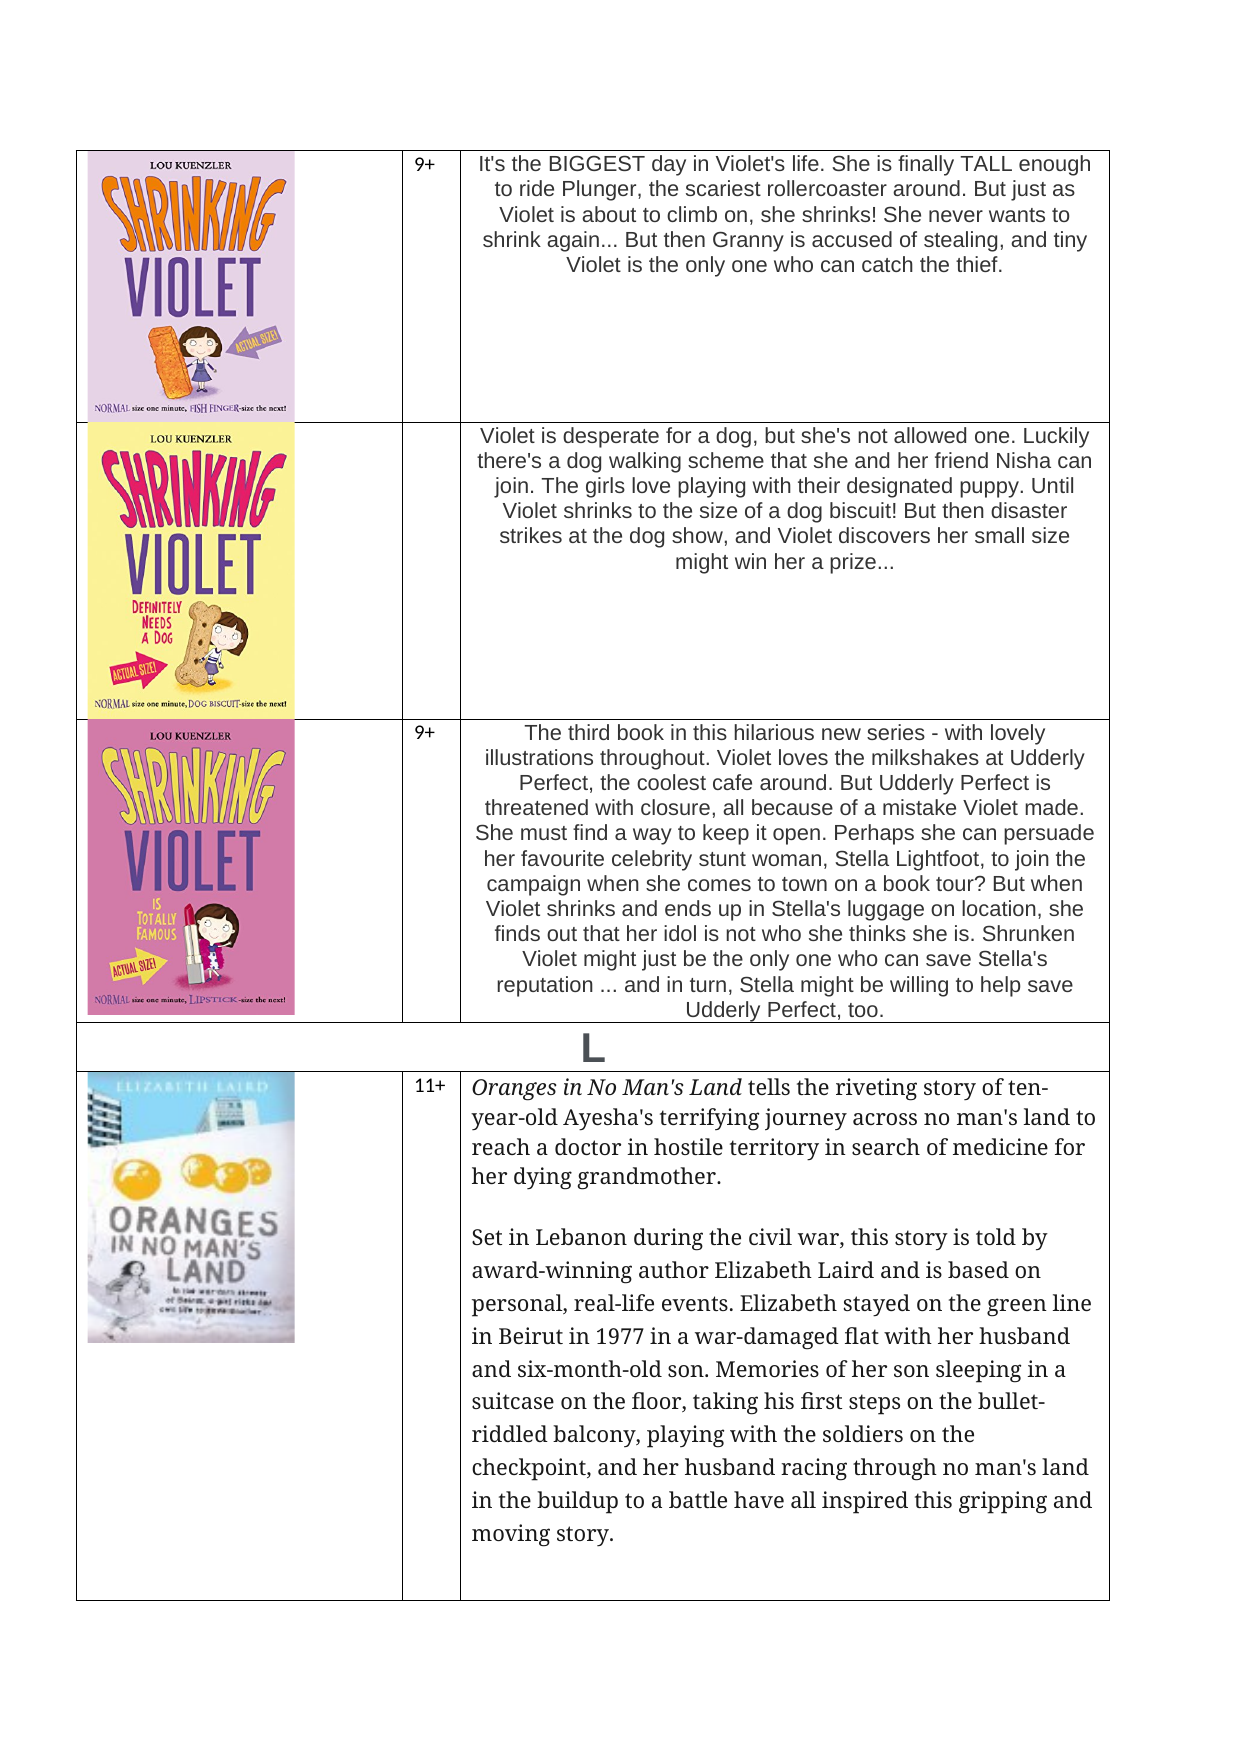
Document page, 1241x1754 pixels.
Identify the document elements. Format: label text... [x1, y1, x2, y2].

table_cell [295, 151, 402, 422]
table_cell Oranges in No Man's Land tells the riveting story of ten-year-old Ayesha's terrifying journey across no man's land to reach a doctor in hostile territory in search of medicine for her dying grandmother. Set in Lebanon during the civil war, this story is told by award-winning author Elizabeth Laird and is based on personal, real-life events. Elizabeth stayed on the green line in Beirut in 1977 in a war-damaged flat with her husband and six-month-old son. Memories of her son sleeping in a suitcase on the floor, taking his first steps on the bullet-riddled balcony, playing with the soldiers on the checkpoint, and her husband racing through no man's land in the buildup to a battle have all inspired this gripping and moving story. [461, 1072, 1109, 1599]
table_cell [77, 423, 87, 718]
table_cell [77, 151, 87, 422]
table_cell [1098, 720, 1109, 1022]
picture [87, 1072, 295, 1343]
table_cell 11+ [403, 1072, 460, 1599]
table_cell [295, 423, 402, 718]
table_cell Violet is desperate for a dog, but she's not allowed one. Luckily there's a dog walking scheme that she and her friend Nisha can join. The girls love playing with their designated puppy. Until Violet shrinks to the size of a dog biscuit! But then disaster strikes at the dog show, and Violet discovers her small size might win her a prize... [461, 423, 1109, 718]
table_cell 9+ [403, 151, 460, 422]
table_cell It's the BIGGEST day in Violet's life. She is finally TALL enough to ride Plunger, the scariest rollercoaster around. But just as Violet is about to climb on, she shrinks! She never wants to shrink again... But then Granny is accused of stealing, and tiny Violet is the only one who can catch the thief. [461, 151, 1109, 422]
picture [87, 151, 295, 1015]
table_cell 9+ [403, 720, 460, 1022]
table_cell [77, 1072, 402, 1599]
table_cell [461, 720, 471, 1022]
table_cell [77, 720, 402, 1022]
table_cell [403, 423, 460, 718]
